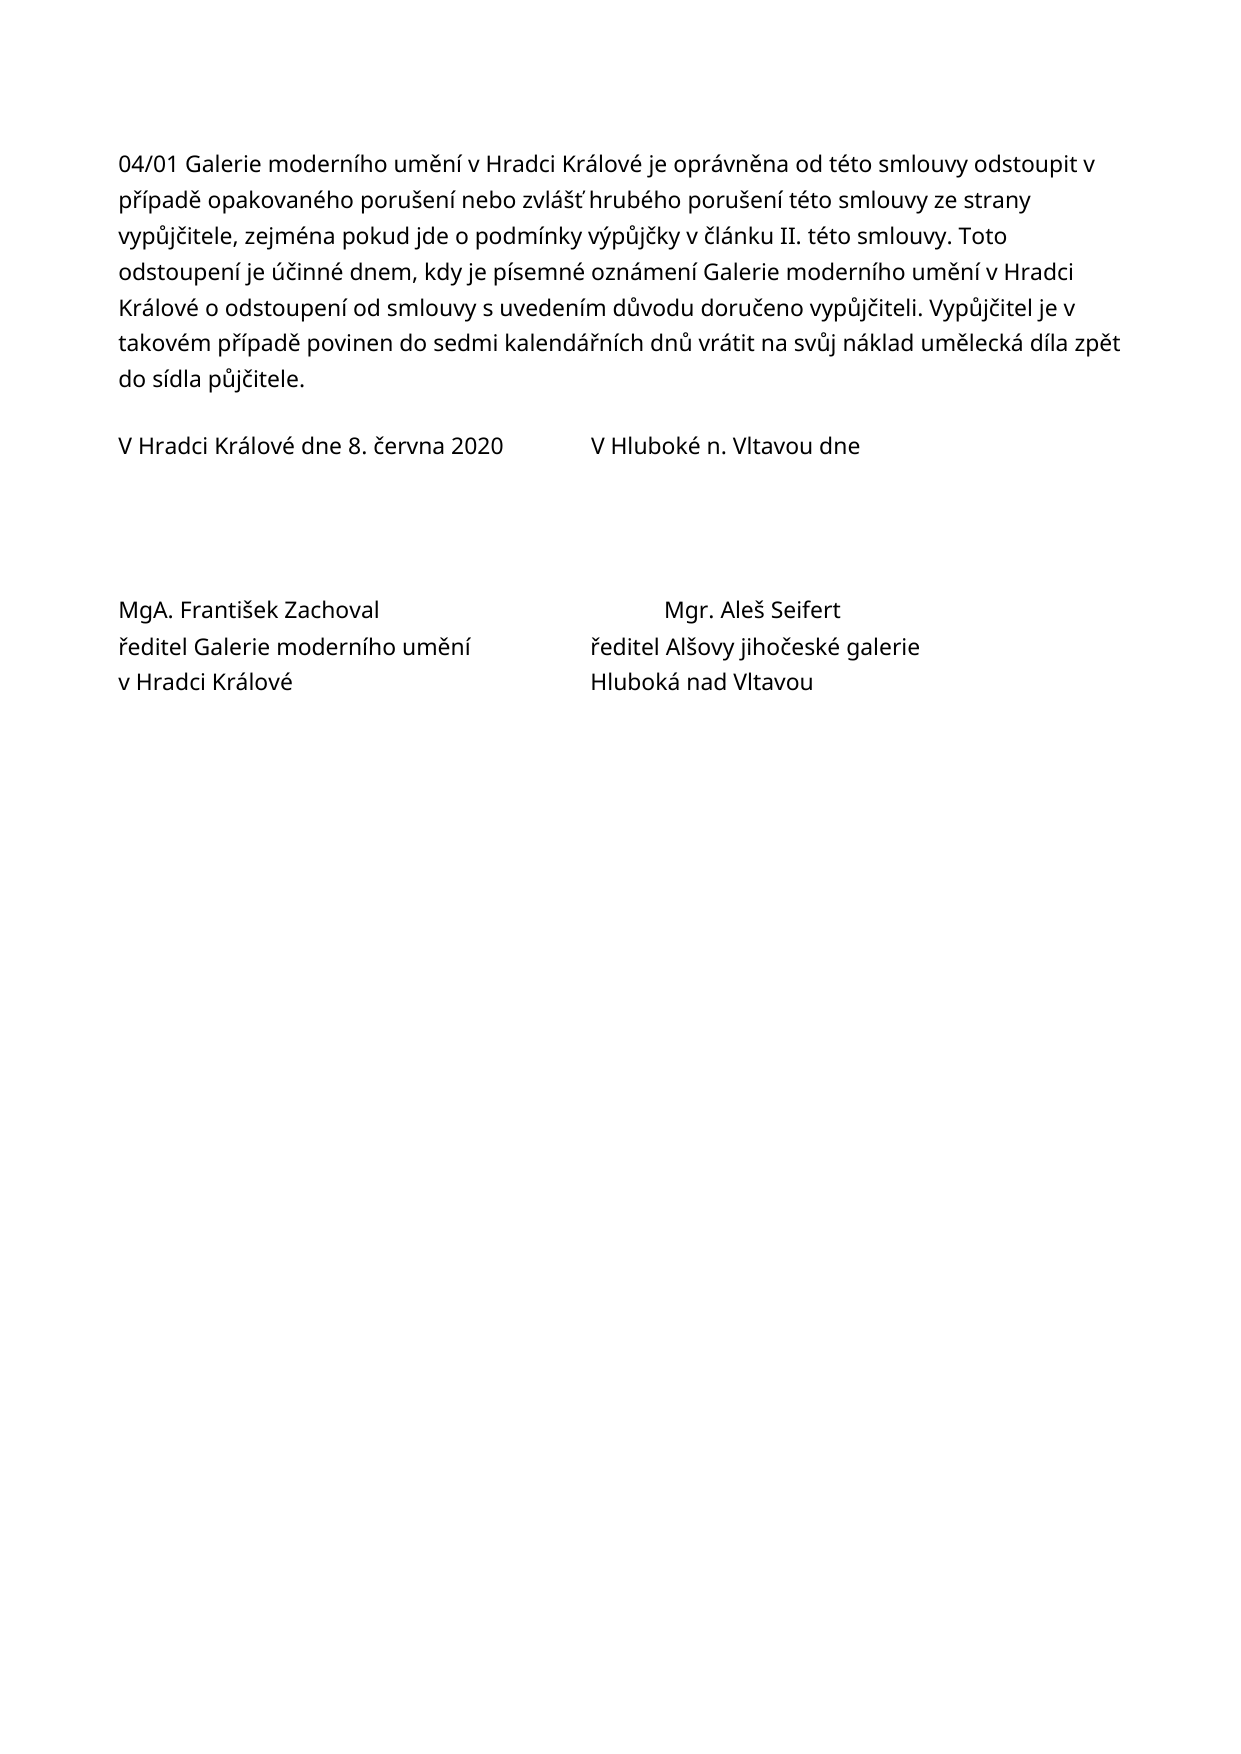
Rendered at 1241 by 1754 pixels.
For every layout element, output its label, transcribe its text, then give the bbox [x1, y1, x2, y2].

text MgA. František Zachoval Mgr. Aleš Seifert ředitel Galerie moderního umění ředitel Alšovy jihočeské galerie [118, 594, 1122, 662]
text 04/01 Galerie moderního umění v Hradci Králové je oprávněna od této smlouvy odstoupit v případě opakovaného porušení nebo zvlášť hrubého porušení této smlouvy ze strany vypůjčitele, zejména pokud jde o podmínky výpůjčky v článku II. této smlouvy. Toto odstoupení je účinné dnem, kdy je písemné oznámení Galerie moderního umění v Hradci Králové o odstoupení od smlouvy s uvedením důvodu doručeno vypůjčiteli. Vypůjčitel je v takovém případě povinen do sedmi kalendářních dnů vrátit na svůj náklad umělecká díla zpět do sídla půjčitele. [118, 148, 1122, 394]
text V Hradci Králové dne 8. června 2020 V Hluboké n. Vltavou dne [118, 430, 1122, 461]
text v Hradci Králové Hluboká nad Vltavou [118, 666, 1122, 698]
